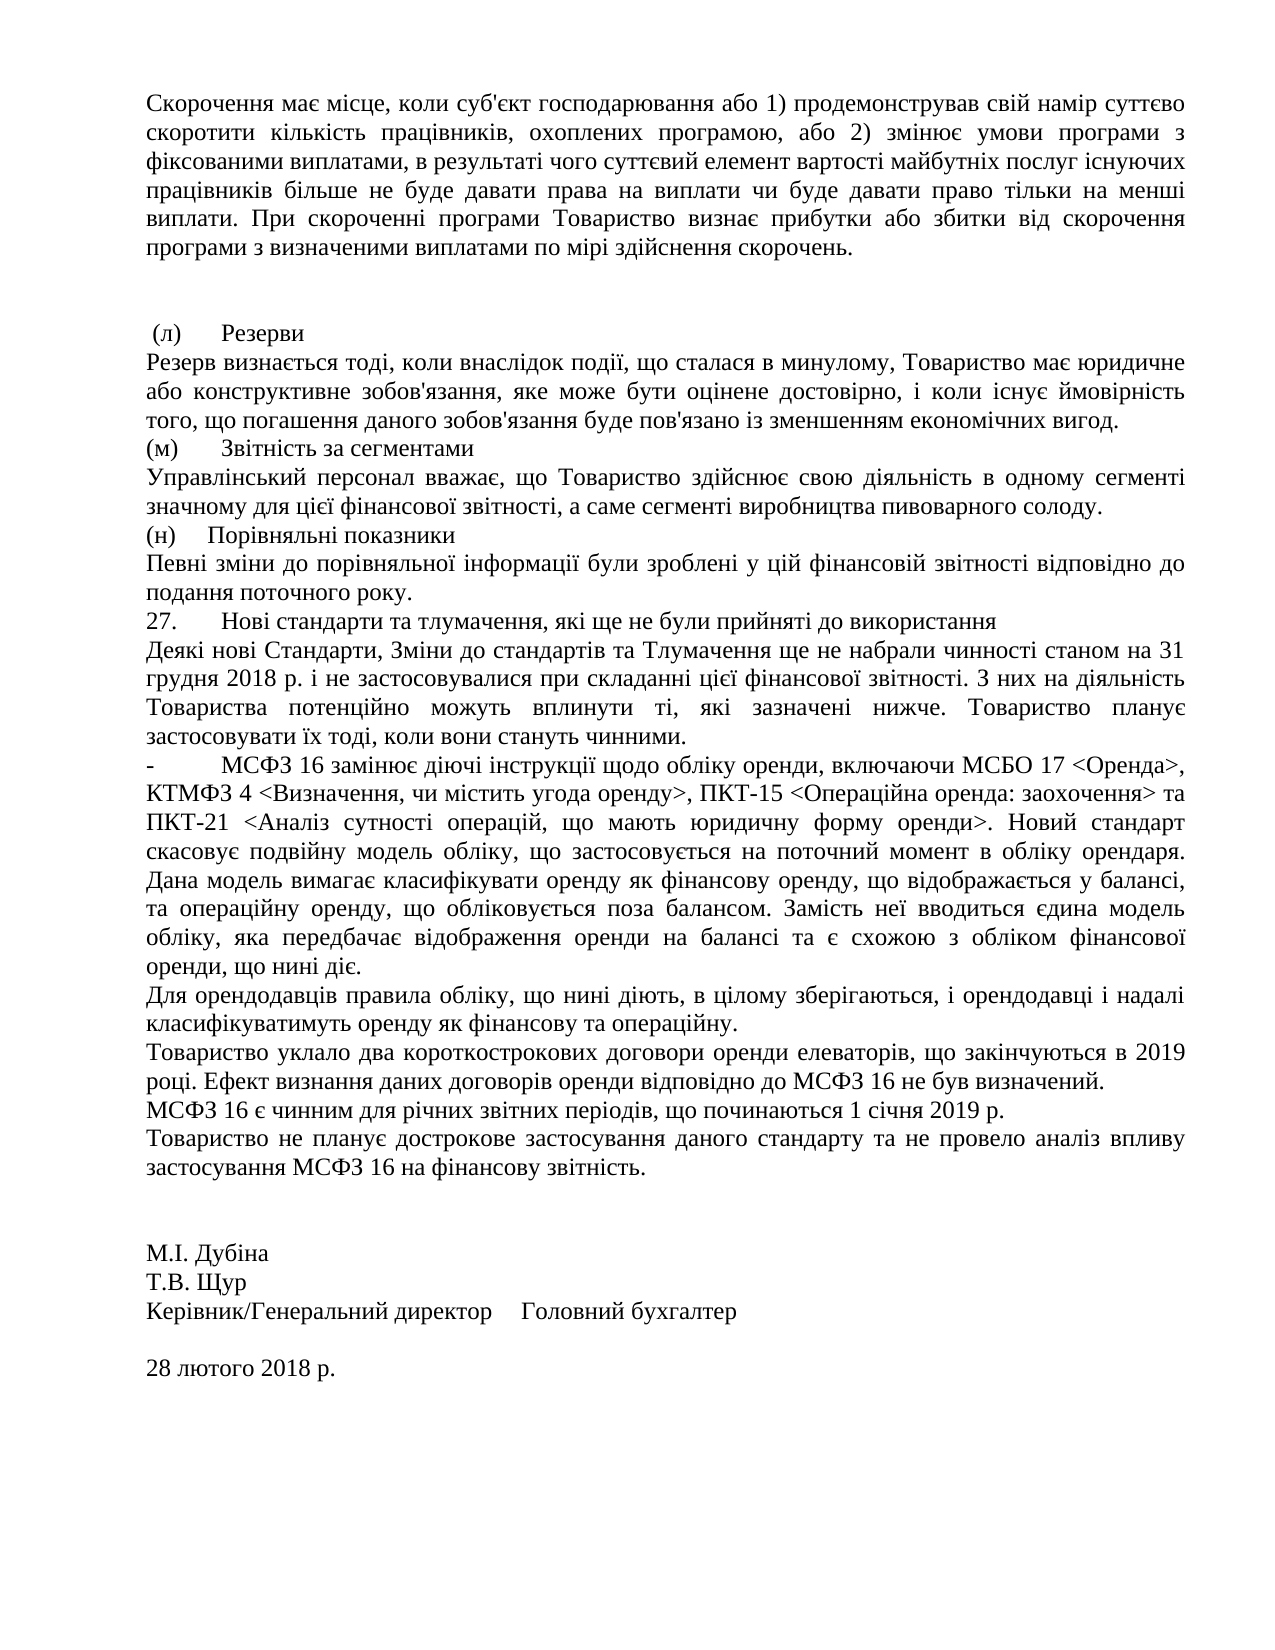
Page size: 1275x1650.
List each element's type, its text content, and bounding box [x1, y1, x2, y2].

text Товариство не планує дострокове застосування даного стандарту та не провело аналiз впливу застосування МСФЗ 16 на фiнансову звiтнiсть. [146, 1123, 1186, 1181]
text М.I. Дубiна [146, 1238, 1186, 1267]
text Для орендодавцiв правила облiку, що нинi дiють, в цiлому зберiгаються, i орендодавцi i надалi класифiкуватимуть оренду як фiнансову та операцiйну. [146, 980, 1186, 1037]
text (л) Резерви [146, 318, 1186, 347]
text Деякi новi Стандарти, Змiни до стандартiв та Тлумачення ще не набрали чинностi станом на 31 грудня 2018 р. i не застосовувалися при складаннi цiєї фiнансової звiтностi. З них на дiяльнiсть Товариства потенцiйно можуть вплинути тi, якi зазначенi нижче. Товариство планує застосовувати їх тодi, коли вони стануть чинними. [146, 635, 1186, 750]
text МСФЗ 16 є чинним для рiчних звiтних перiодiв, що починаються 1 сiчня 2019 р. [146, 1095, 1186, 1123]
text (м) Звiтнiсть за сегментами [146, 433, 1186, 462]
text Скорочення має мiсце, коли суб'єкт господарювання або 1) продемонстрував свiй намiр суттєво скоротити кiлькiсть працiвникiв, охоплених програмою, або 2) змiнює умови програми з фiксованими виплатами, в результатi чого суттєвий елемент вартостi майбутнiх послуг iснуючих працiвникiв бiльше не буде давати права на виплати чи буде давати право тiльки на меншi виплати. При скороченнi програми Товариство визнає прибутки або збитки вiд скорочення програми з визначеними виплатами по мiрi здiйснення скорочень. [146, 88, 1186, 261]
text (н) Порiвняльнi показники [146, 520, 1186, 548]
text - МСФЗ 16 замiнює дiючi iнструкцiї щодо облiку оренди, включаючи МСБО 17 <Оренда>, КТМФЗ 4 <Визначення, чи мiстить угода оренду>, ПКТ-15 <Операцiйна оренда: заохочення> та ПКТ-21 <Аналiз сутностi операцiй, що мають юридичну форму оренди>. Новий стандарт скасовує подвiйну модель облiку, що застосовується на поточний момент в облiку орендаря. Дана модель вимагає класифiкувати оренду як фiнансову оренду, що вiдображається у балансi, та операцiйну оренду, що облiковується поза балансом. Замiсть неї вводиться єдина модель облiку, яка передбачає вiдображення оренди на балансi та є схожою з облiком фiнансової оренди, що нинi дiє. [146, 750, 1186, 980]
text 28 лютого 2018 р. [146, 1353, 1186, 1382]
text Резерв визнається тодi, коли внаслiдок подiї, що сталася в минулому, Товариство має юридичне або конструктивне зобов'язання, яке може бути оцiнене достовiрно, i коли iснує ймовiрнiсть того, що погашення даного зобов'язання буде пов'язано iз зменшенням економiчних вигод. [146, 347, 1186, 433]
text Управлiнський персонал вважає, що Товариство здiйснює свою дiяльнiсть в одному сегментi значному для цiєї фiнансової звiтностi, а саме сегментi виробництва пивоварного солоду. [146, 462, 1186, 520]
text Певнi змiни до порiвняльної iнформацiї були зробленi у цiй фiнансовiй звiтностi вiдповiдно до подання поточного року. [146, 548, 1186, 606]
text Керiвник/Генеральний директор Головний бухгалтер [146, 1296, 1186, 1325]
text 27. Новi стандарти та тлумачення, якi ще не були прийнятi до використання [146, 606, 1186, 635]
text Товариство уклало два короткострокових договори оренди елеваторiв, що закiнчуються в 2019 роцi. Ефект визнання даних договорiв оренди вiдповiдно до МСФЗ 16 не був визначений. [146, 1037, 1186, 1095]
text Т.В. Щур [146, 1267, 1186, 1296]
